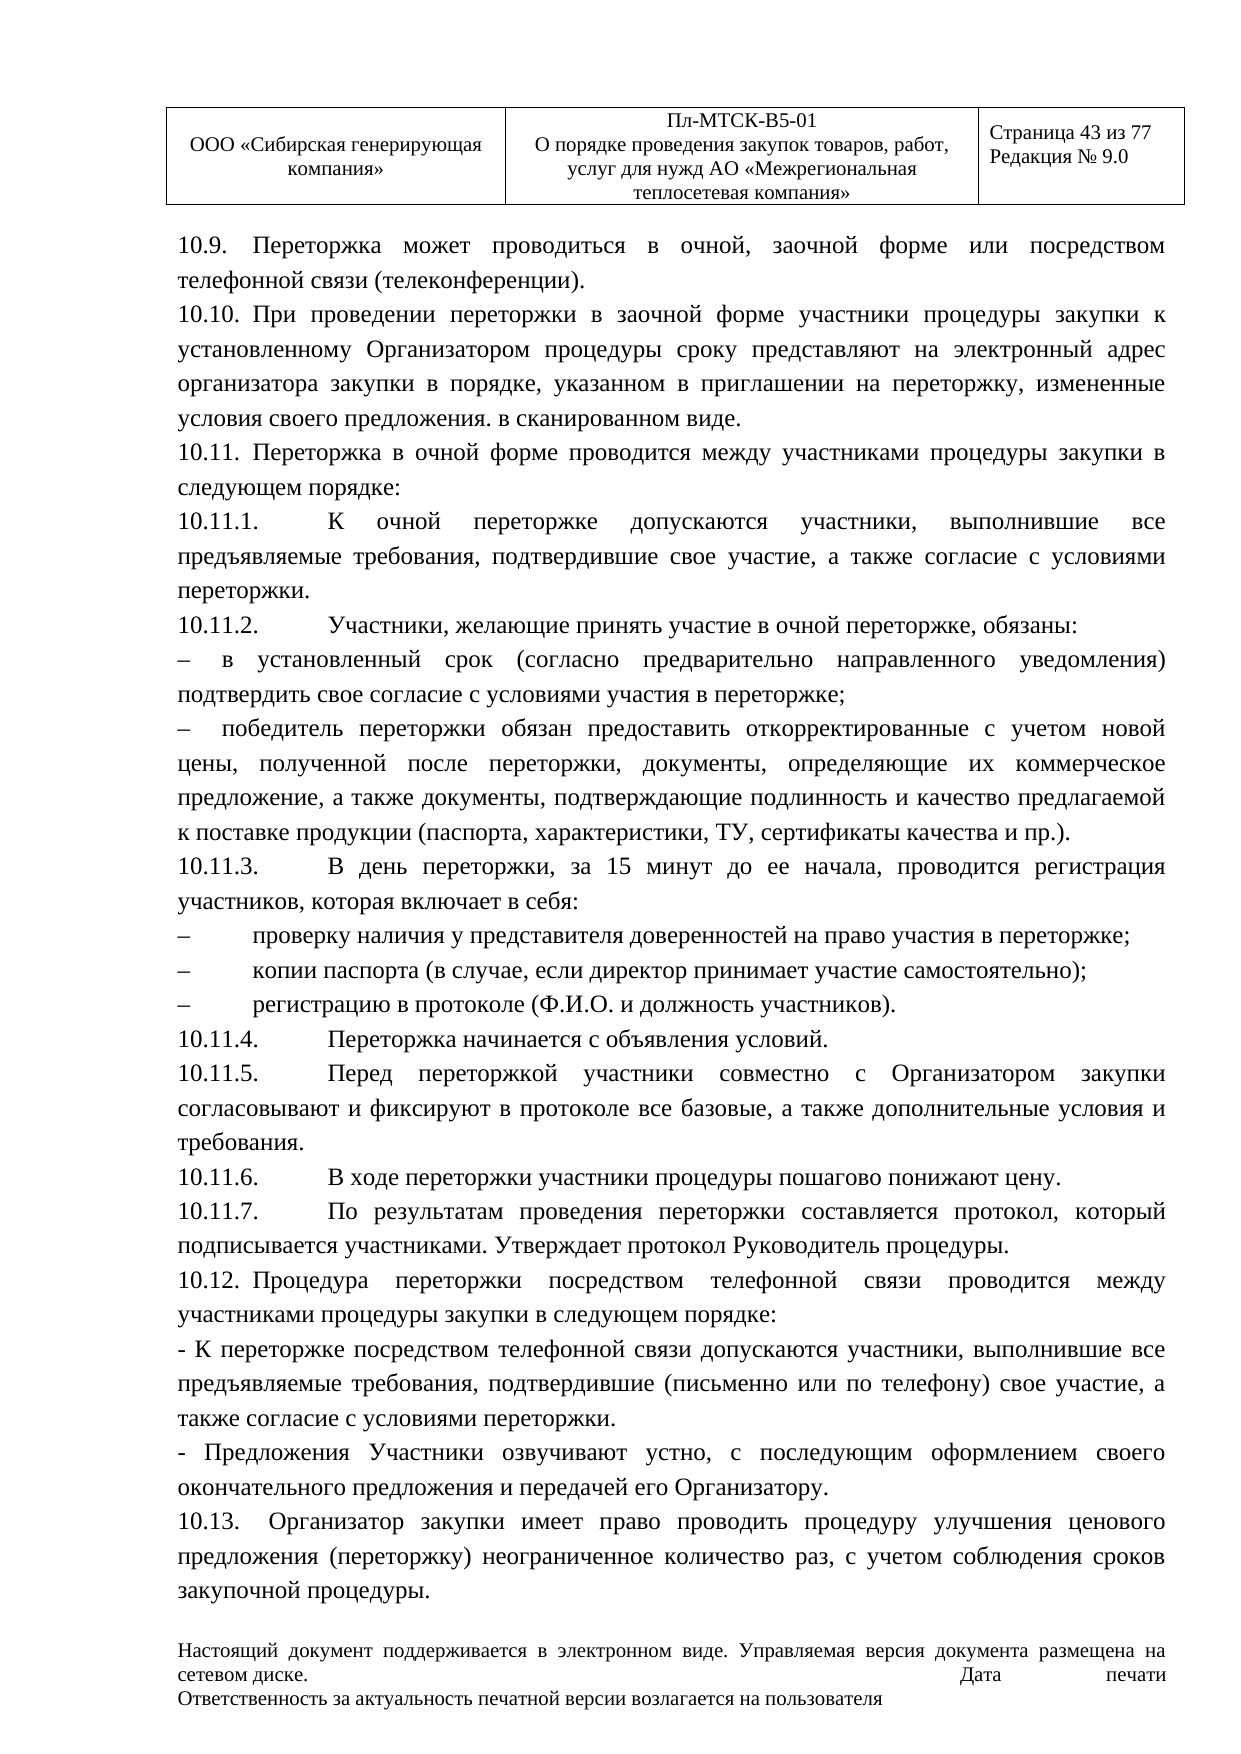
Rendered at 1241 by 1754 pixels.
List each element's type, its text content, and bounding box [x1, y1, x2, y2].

list Процедура переторжки посредством телефонной связи проводится между участниками процедуры закупки в следующем порядке: [177, 1265, 1166, 1328]
list К очной переторжке допускаются участники, выполнившие все предъявляемые требования, подтвердившие свое участие, а также согласие с условиями переторжки. [177, 506, 1166, 604]
list При проведении переторжки в заочной форме участники процедуры закупки к установленному Организатором процедуры сроку представляют на электронный адрес организатора закупки в порядке, указанном в приглашении на переторжку, измененные условия своего предложения. в сканированном виде. [177, 299, 1166, 432]
text - К переторжке посредством телефонной связи допускаются участники, выполнившие все предъявляемые требования, подтвердившие (письменно или по телефону) свое участие, а также согласие с условиями переторжки. [177, 1334, 1166, 1432]
list По результатам проведения переторжки составляется протокол, который подписывается участниками. Утверждает протокол Руководитель процедуры. [177, 1196, 1166, 1259]
list Участники, желающие принять участие в очной переторжке, обязаны: [177, 610, 1166, 639]
list регистрацию в протоколе (Ф.И.О. и должность участников). [177, 989, 1166, 1018]
list копии паспорта (в случае, если директор принимает участие самостоятельно); [177, 955, 1166, 983]
list в установленный срок (согласно предварительно направленного уведомления) подтвердить свое согласие с условиями участия в переторжке; [177, 644, 1166, 708]
list В день переторжки, за 15 минут до ее начала, проводится регистрация участников, которая включает в себя: [177, 851, 1166, 914]
list Организатор закупки имеет право проводить процедуру улучшения ценового предложения (переторжку) неограниченное количество раз, с учетом соблюдения сроков закупочной процедуры. [177, 1506, 1166, 1604]
text - Предложения Участники озвучивают устно, с последующим оформлением своего окончательного предложения и передачей его Организатору. [177, 1437, 1166, 1501]
list Переторжка может проводиться в очной, заочной форме или посредством телефонной связи (телеконференции). [177, 231, 1166, 294]
list Переторжка начинается с объявления условий. [177, 1024, 1166, 1052]
list победитель переторжки обязан предоставить откорректированные с учетом новой цены, полученной после переторжки, документы, определяющие их коммерческое предложение, а также документы, подтверждающие подлинность и качество предлагаемой к поставке продукции (паспорта, характеристики, ТУ, сертификаты качества и пр.). [177, 713, 1166, 846]
list проверку наличия у представителя доверенностей на право участия в переторжке; [177, 920, 1166, 949]
list Перед переторжкой участники совместно с Организатором закупки согласовывают и фиксируют в протоколе все базовые, а также дополнительные условия и требования. [177, 1058, 1166, 1156]
list Переторжка в очной форме проводится между участниками процедуры закупки в следующем порядке: [177, 437, 1166, 501]
list В ходе переторжки участники процедуры пошагово понижают цену. [177, 1162, 1166, 1190]
